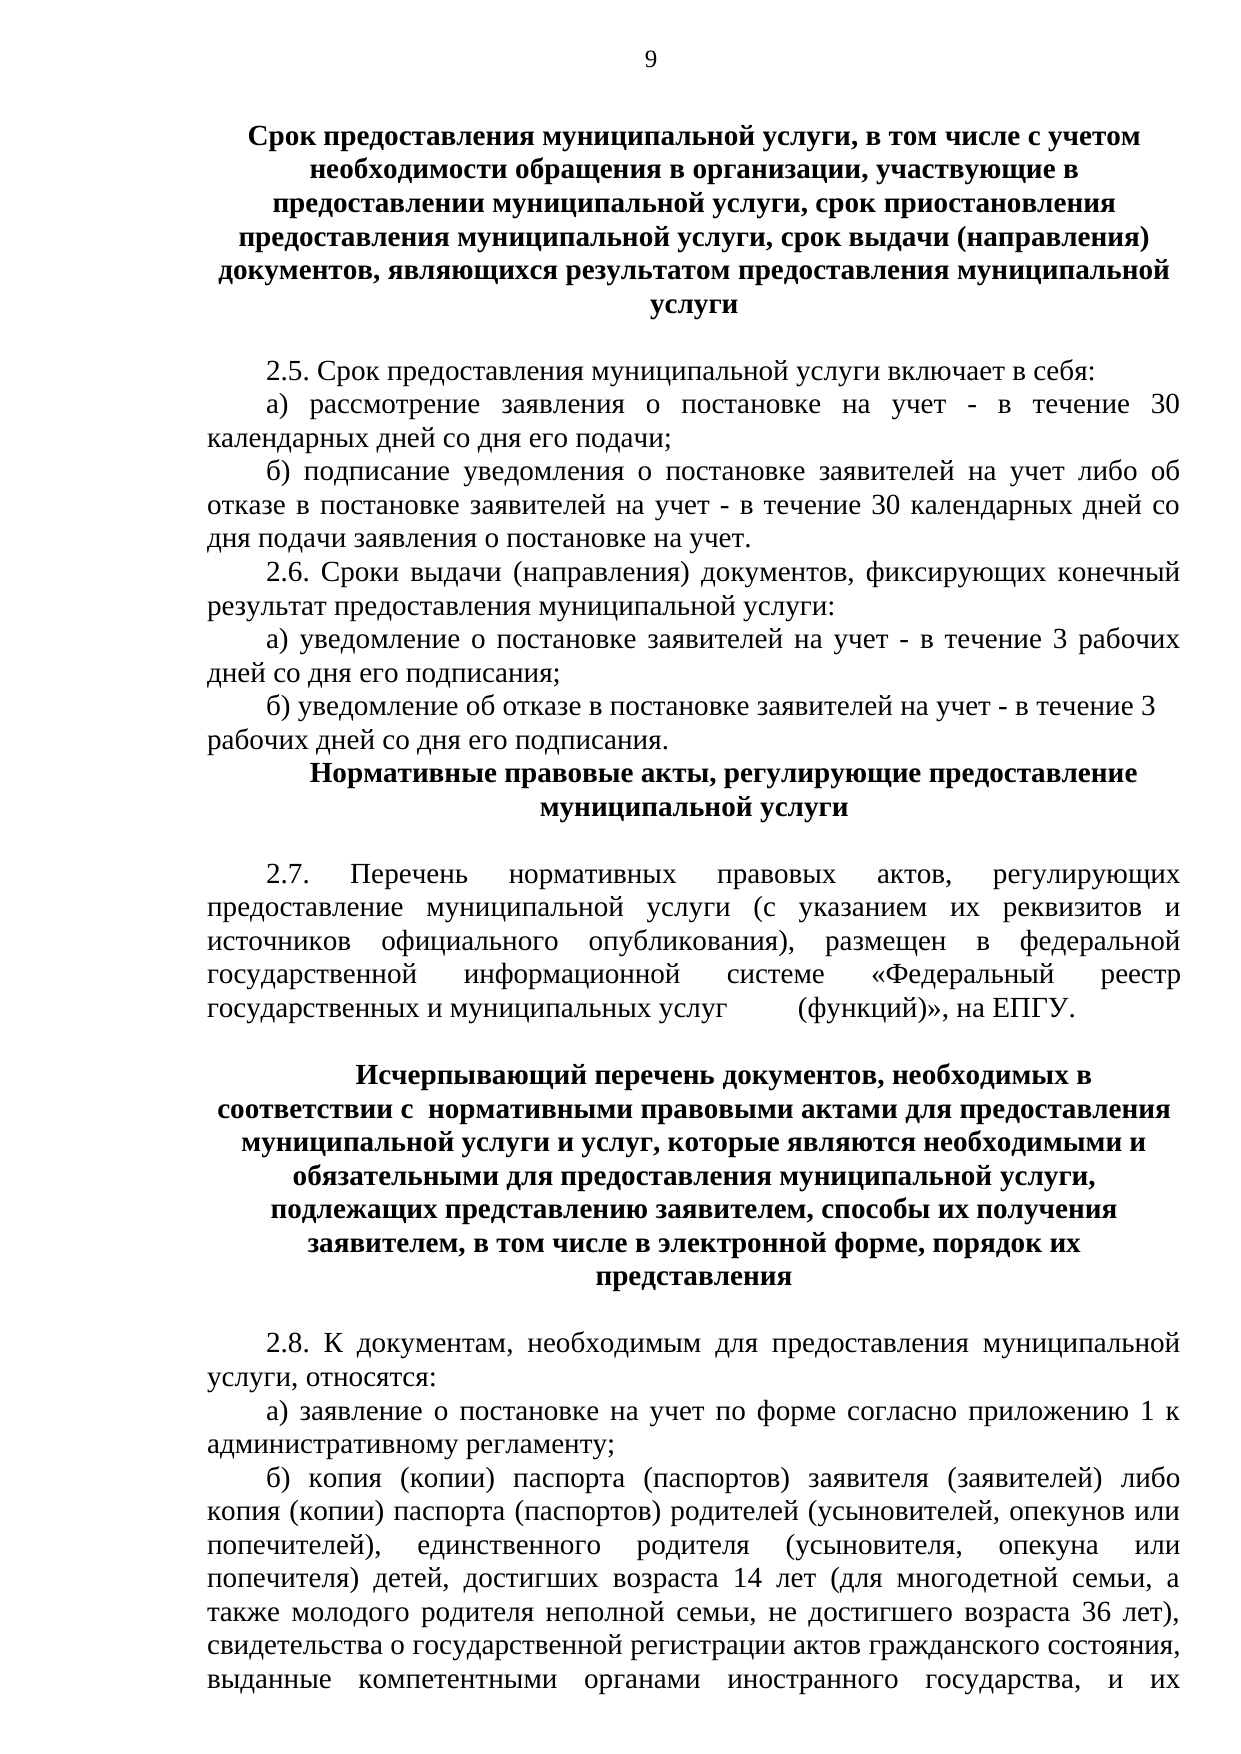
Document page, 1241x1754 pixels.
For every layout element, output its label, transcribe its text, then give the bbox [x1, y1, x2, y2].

text а) рассмотрение заявления о постановке на учет - в течение 30 календарных дней со дня его подачи; [207, 386, 1181, 453]
text а) заявление о постановке на учет по форме согласно приложению 1 к административному регламенту; [207, 1393, 1181, 1460]
text 2.5. Срок предоставления муниципальной услуги включает в себя: [207, 353, 1181, 386]
text 2.6. Сроки выдачи (направления) документов, фиксирующих конечный результат предоставления муниципальной услуги: [207, 554, 1181, 621]
text б) уведомление об отказе в постановке заявителей на учет - в течение 3 рабочих дней со дня его подписания. [207, 688, 1181, 755]
text а) уведомление о постановке заявителей на учет - в течение 3 рабочих дней со дня его подписания; [207, 621, 1181, 688]
text Срок предоставления муниципальной услуги, в том числе с учетом необходимости обращения в организации, участвующие в предоставлении муниципальной услуги, срок приостановления предоставления муниципальной услуги, срок выдачи (направления) документов, являющихся результатом предоставления муниципальной услуги [207, 118, 1181, 319]
text б) подписание уведомления о постановке заявителей на учет либо об отказе в постановке заявителей на учет - в течение 30 календарных дней со дня подачи заявления о постановке на учет. [207, 453, 1181, 554]
text 2.8. К документам, необходимым для предоставления муниципальной услуги, относятся: [207, 1326, 1181, 1393]
subtitle Нормативные правовые акты, регулирующие предоставление муниципальной услуги [207, 755, 1181, 822]
subtitle 2.7. Перечень нормативных правовых актов, регулирующих предоставление муниципальной услуги (с указанием их реквизитов и источников официального опубликования), размещен в федеральной государственной информационной системе «Федеральный реестр государственных и муниципальных услуг (функций)», на ЕПГУ. [207, 856, 1181, 1024]
subtitle Исчерпывающий перечень документов, необходимых в соответствии с нормативными правовыми актами для предоставления муниципальной услуги и услуг, которые являются необходимыми и обязательными для предоставления муниципальной услуги, подлежащих представлению заявителем, способы их получения заявителем, в том числе в электронной форме, порядок их представления [207, 1057, 1181, 1292]
